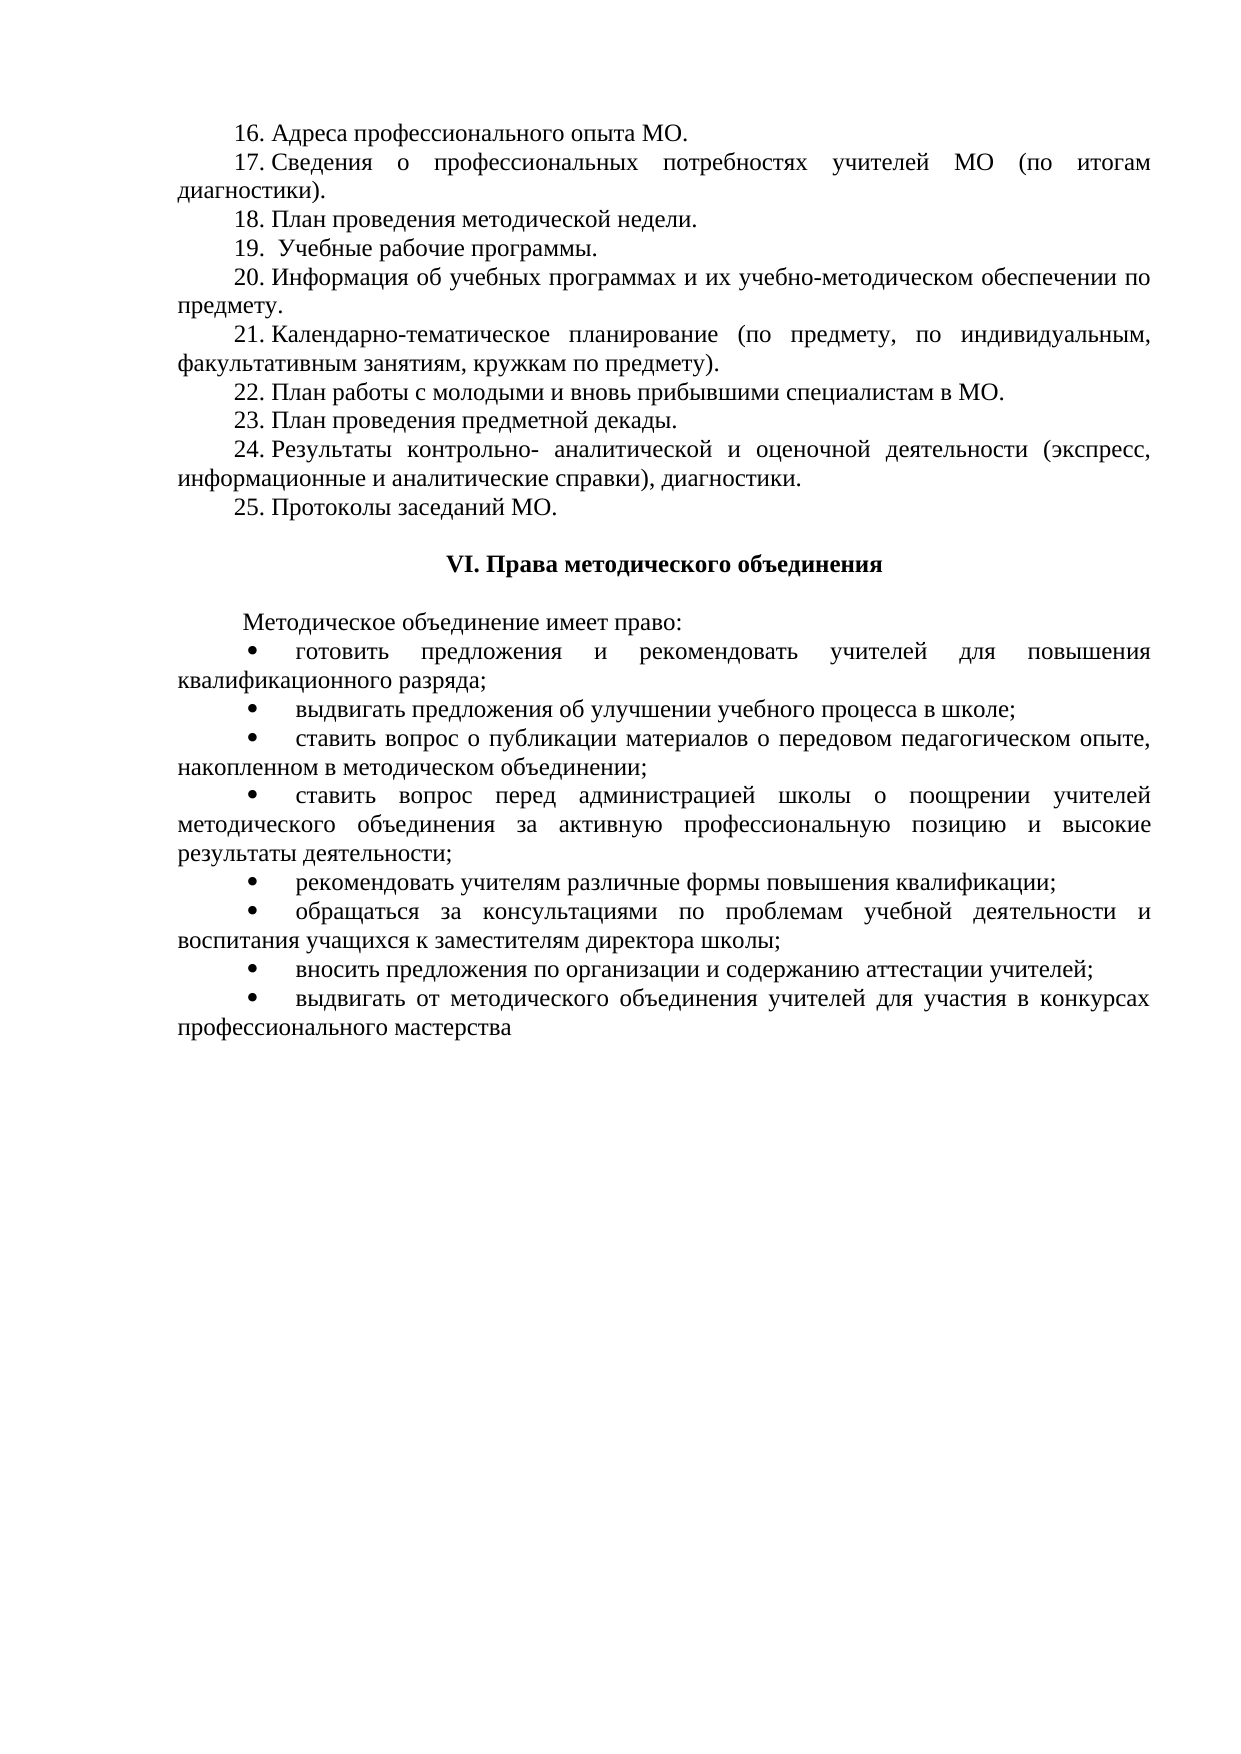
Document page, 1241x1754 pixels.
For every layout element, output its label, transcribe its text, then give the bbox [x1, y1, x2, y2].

list План работы с молодыми и вновь прибывшими специалистам в МО. [177, 377, 1152, 406]
list Календарно-тематическое планирование (по предмету, по индивидуальным, факультативным занятиям, кружкам по предмету). [177, 319, 1152, 377]
list Учебные рабочие программы. [177, 233, 1152, 262]
list Информация об учебных программах и их учебно-методическом обеспечении по предмету. [177, 262, 1152, 319]
list Протоколы заседаний МО. [177, 492, 1152, 521]
subtitle VI. Права методического объединения [177, 549, 1152, 578]
list рекомендовать учителям различные формы повышения квалификации; [177, 868, 1151, 897]
list План проведения предметной декады. [177, 406, 1152, 434]
list готовить предложения и рекомендовать учителей для повышения квалификационного разряда; [177, 636, 1152, 694]
list Сведения о профессиональных потребностях учителей МО (по итогам диагностики). [177, 147, 1152, 204]
list ставить вопрос перед администрацией школы о поощрении учителей методического объединения за активную профессиональную позицию и высокие результаты деятельности; [177, 781, 1152, 868]
list выдвигать предложения об улучшении учебного процесса в школе; [242, 694, 1152, 723]
list ставить вопрос о публикации материалов о передовом педагогическом опыте, накопленном в методическом объединении; [177, 723, 1152, 781]
list вносить предложения по организации и содержанию аттестации учителей; [177, 954, 1151, 983]
list выдвигать от методического объединения учителей для участия в конкурсах профессионального мастерства [177, 983, 1151, 1041]
text Методическое объединение имеет право: [177, 607, 1152, 636]
list обращаться за консультациями по проблемам учебной деятельности и воспитания учащихся к заместителям директора школы; [177, 897, 1151, 954]
list План проведения методической недели. [177, 204, 1152, 233]
list Адреса профессионального опыта МО. [177, 118, 1152, 147]
list Результаты контрольно- аналитической и оценочной деятельности (экспресс, информационные и аналитические справки), диагностики. [177, 434, 1152, 492]
